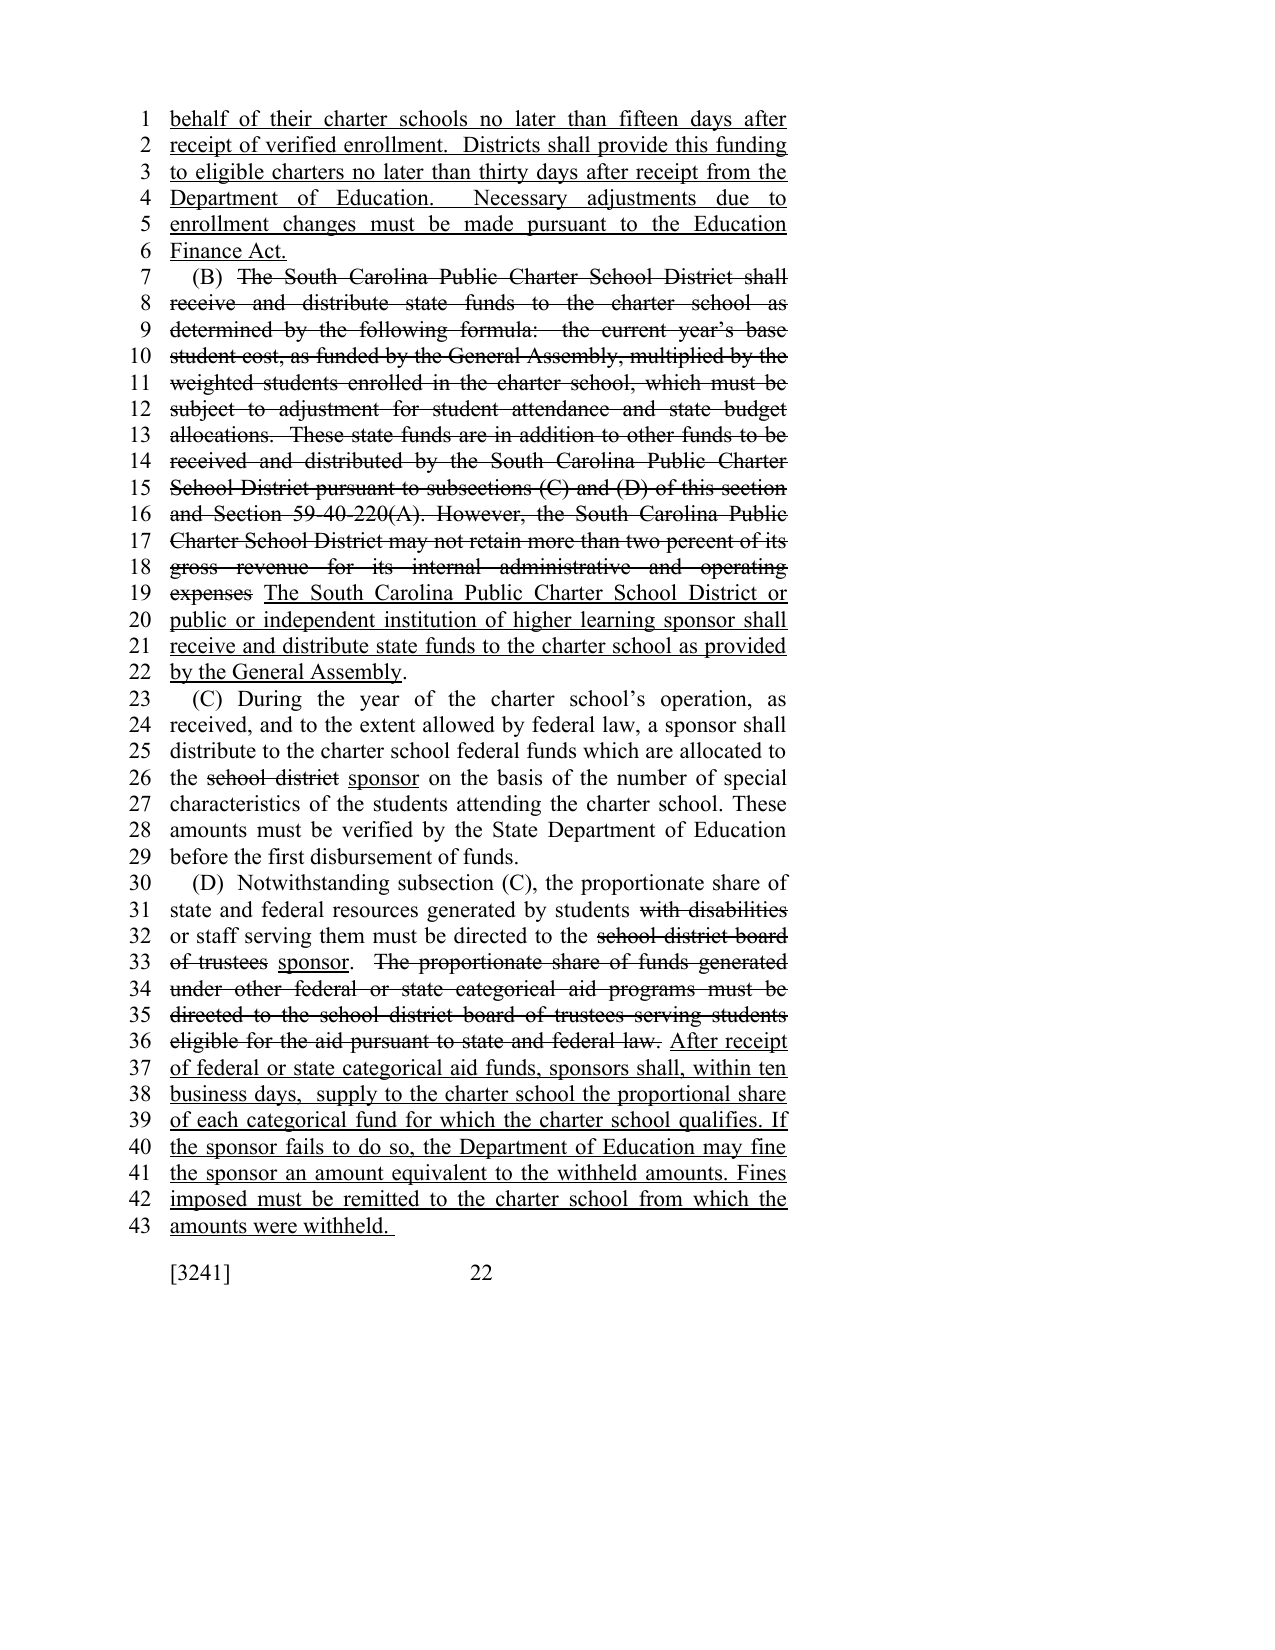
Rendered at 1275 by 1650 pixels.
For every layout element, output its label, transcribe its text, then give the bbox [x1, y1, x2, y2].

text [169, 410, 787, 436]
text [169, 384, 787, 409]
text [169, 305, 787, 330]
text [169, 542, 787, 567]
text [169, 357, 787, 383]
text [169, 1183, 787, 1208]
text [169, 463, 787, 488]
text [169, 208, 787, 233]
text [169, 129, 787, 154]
text (C) During the year of the charter school’s operation, as received, and to the extent allowed by federal law, a sponsor shall distribute to the charter school federal funds which are allocated to the school district sponsor on the basis of the number of special characteristics of the students attending the charter school. These amounts must be verified by the State Department of Education before the first disbursement of funds. [169, 685, 787, 869]
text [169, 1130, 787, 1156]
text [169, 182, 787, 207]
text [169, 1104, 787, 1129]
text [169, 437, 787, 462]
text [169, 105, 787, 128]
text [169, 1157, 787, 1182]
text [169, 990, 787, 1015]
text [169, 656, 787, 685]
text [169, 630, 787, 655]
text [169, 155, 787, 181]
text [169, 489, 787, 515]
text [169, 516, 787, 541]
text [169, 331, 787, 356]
text (D) Notwithstanding subsection (C), the proportionate share of state and federal resources generated by students with disabilities or staff serving them must be directed to the school district board of trustees sponsor. The proportionate share of funds generated under other federal or state categorical aid programs must be directed to the school district board of trustees serving students eligible for the aid pursuant to state and federal law. After receipt of federal or state categorical aid funds, sponsors shall, within ten business days, supply to the charter school the proportional share of each categorical fund for which the charter school qualifies. If the sponsor fails to do so, the Department of Education may fine the sponsor an amount equivalent to the withheld amounts. Fines imposed must be remitted to the charter school from which the amounts were withheld. [169, 869, 787, 989]
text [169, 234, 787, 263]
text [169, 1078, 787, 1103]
